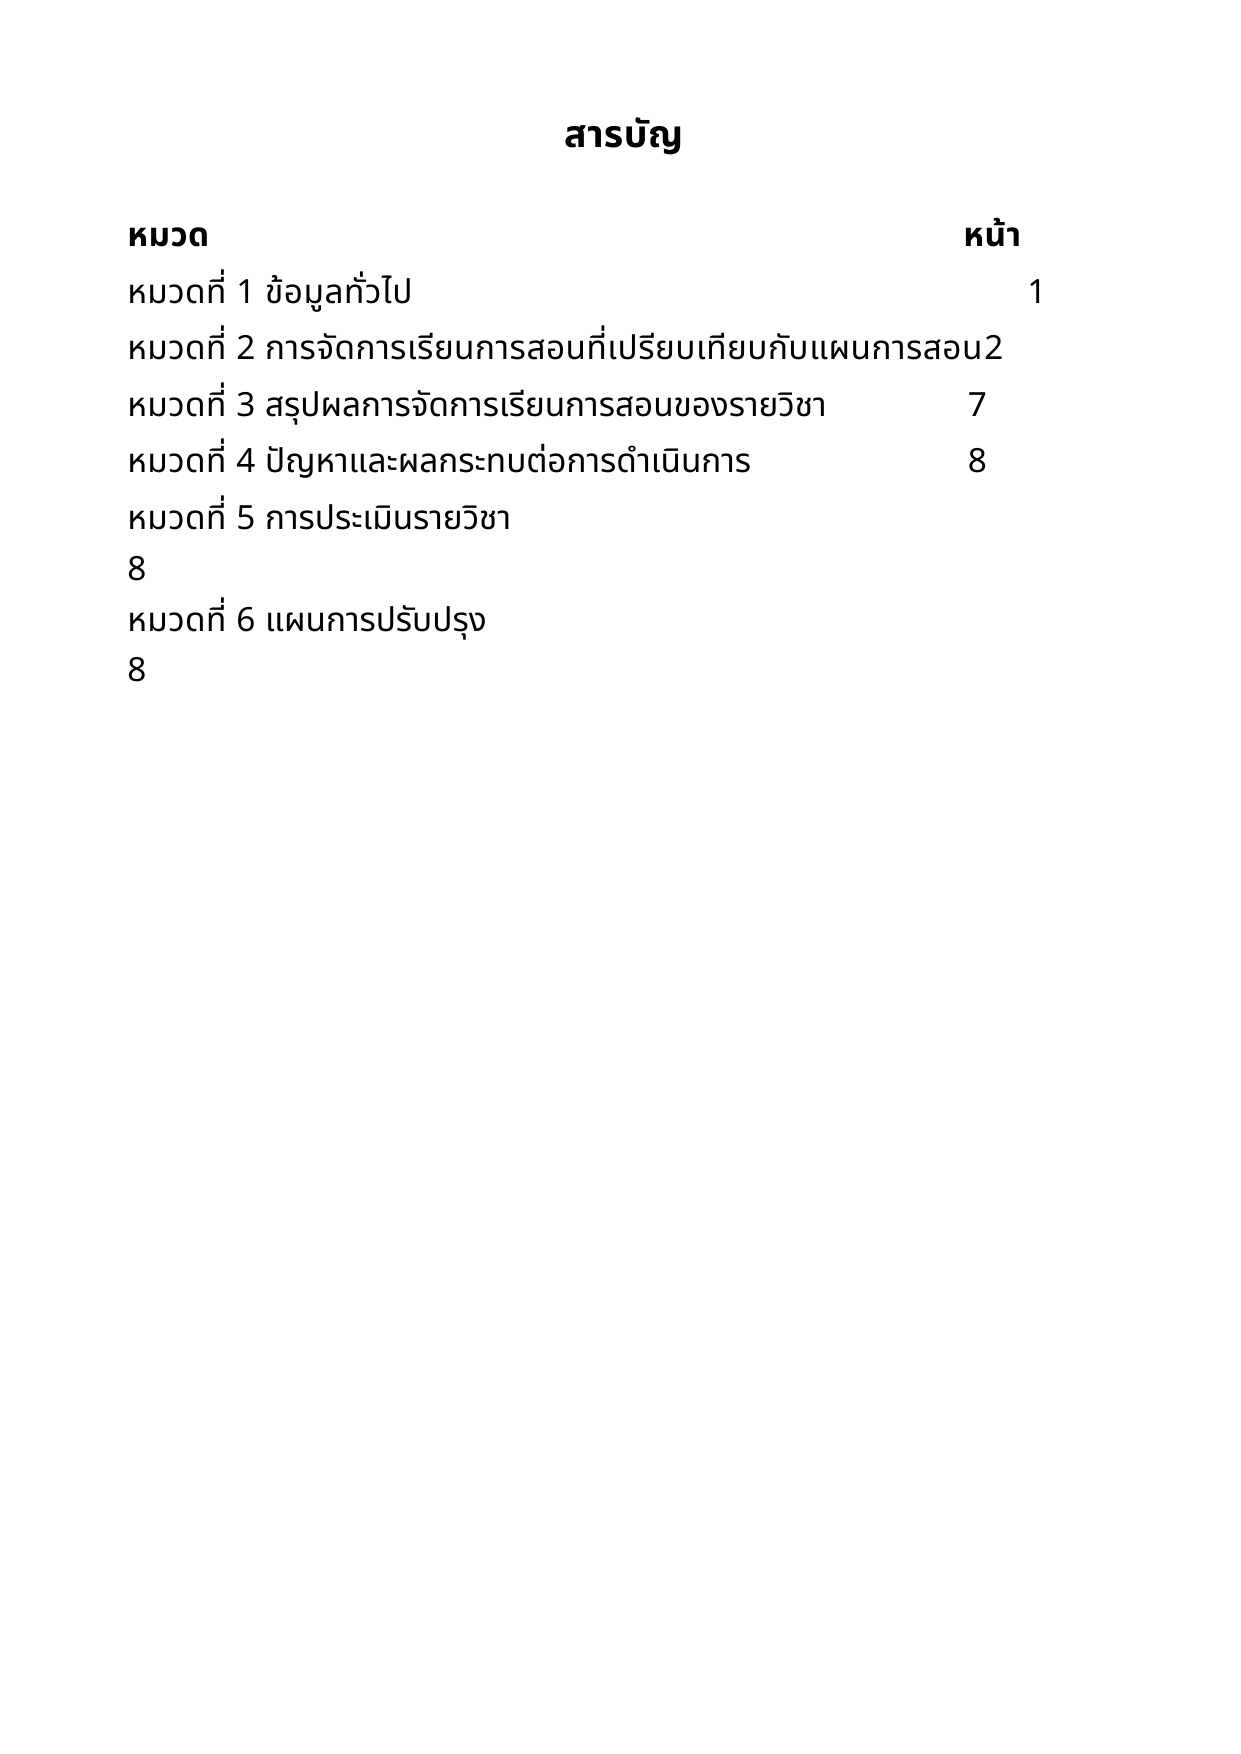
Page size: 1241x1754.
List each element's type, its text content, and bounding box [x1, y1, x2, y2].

text หมวด หน้า [127, 211, 1196, 261]
text สารบัญ [277, 108, 895, 165]
